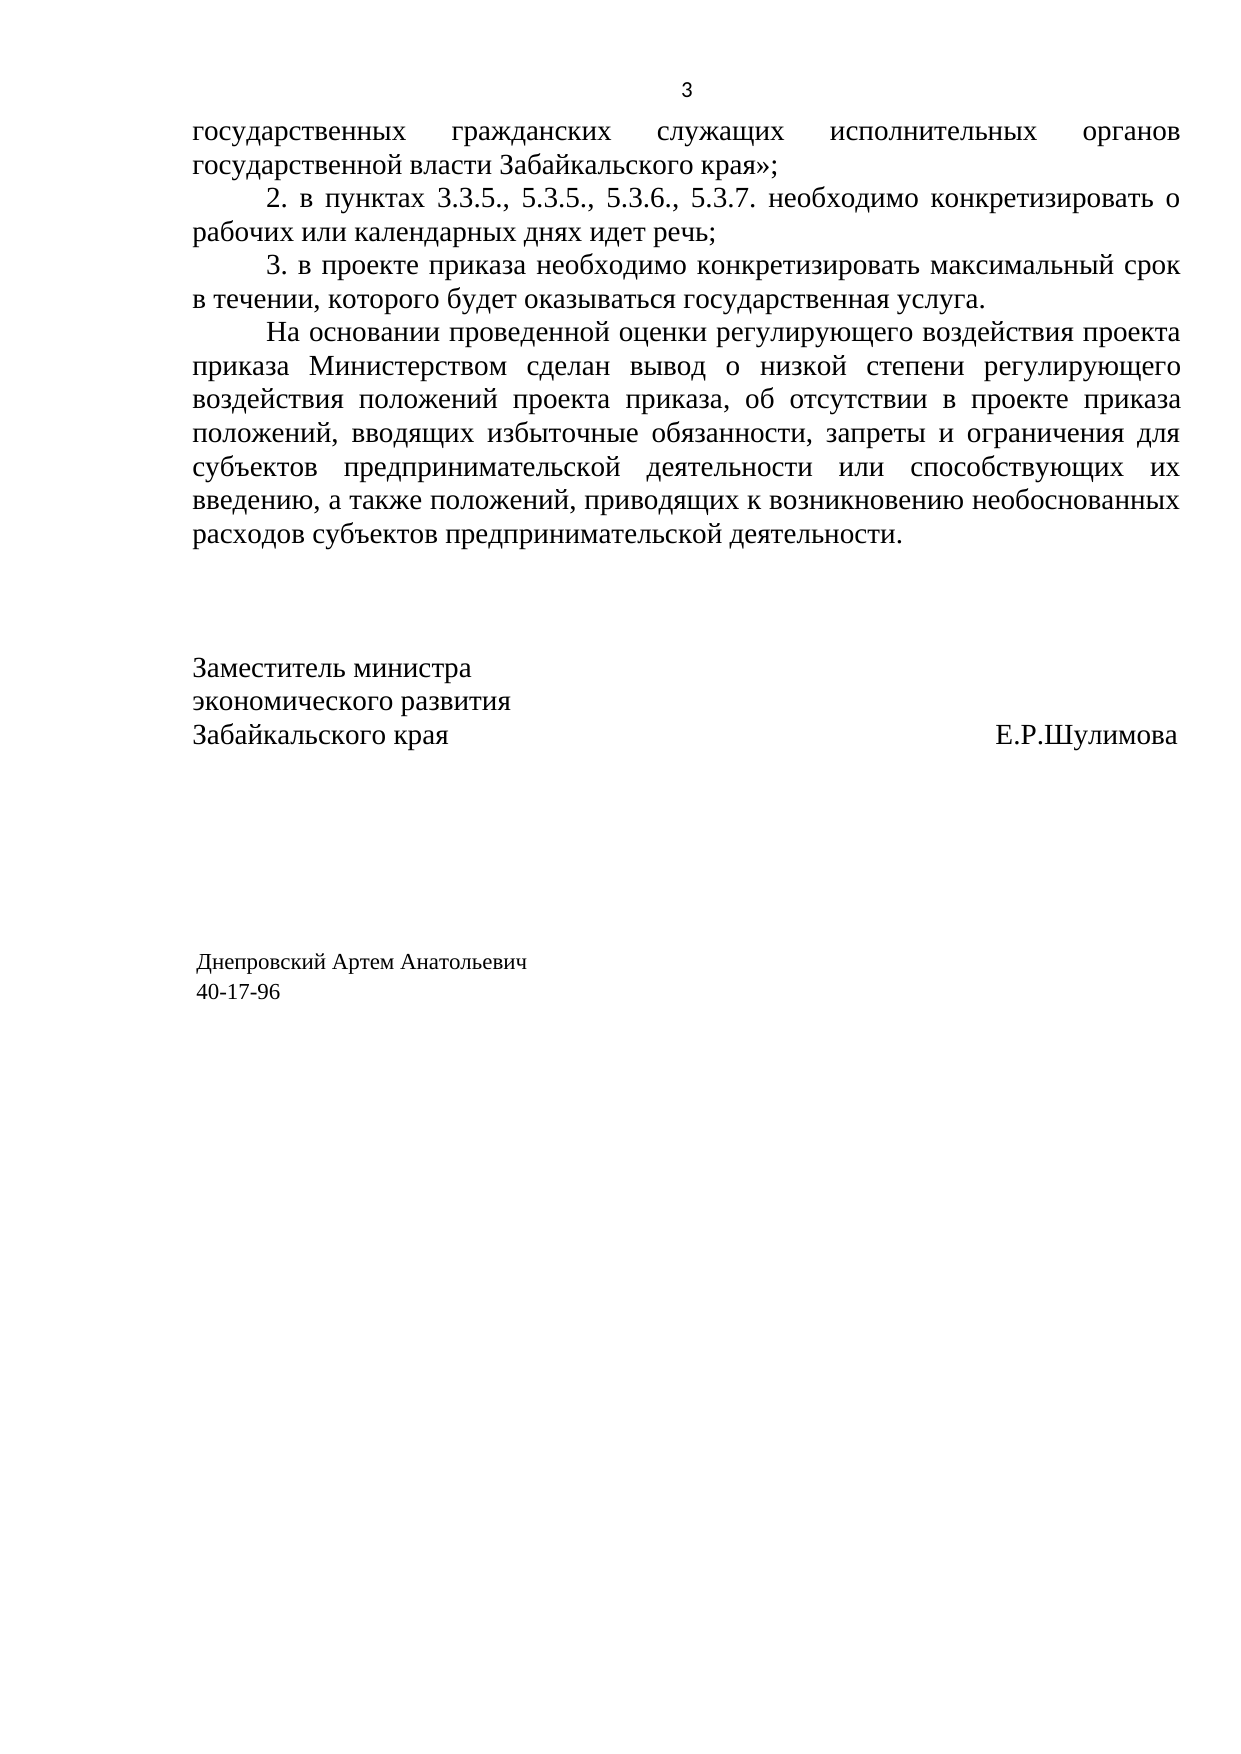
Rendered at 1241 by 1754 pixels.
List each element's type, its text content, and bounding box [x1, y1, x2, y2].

text 2. в пунктах 3.3.5., 5.3.5., 5.3.6., 5.3.7. необходимо конкретизировать о рабочих или календарных днях идет речь; [192, 180, 1181, 247]
text 3. в проекте приказа необходимо конкретизировать максимальный срок в течении, которого будет оказываться государственная услуга. [192, 247, 1181, 314]
text Заместитель министра [192, 650, 1181, 683]
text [192, 113, 1181, 180]
text экономического развития [192, 683, 1181, 717]
text Забайкальского края Е.Р.Шулимова [192, 717, 1181, 751]
text На основании проведенной оценки регулирующего воздействия проекта приказа Министерством сделан вывод о низкой степени регулирующего воздействия положений проекта приказа, об отсутствии в проекте приказа положений, вводящих избыточные обязанности, запреты и ограничения для субъектов предпринимательской деятельности или способствующих их введению, а также положений, приводящих к возникновению необоснованных расходов субъектов предпринимательской деятельности. [192, 314, 1181, 549]
